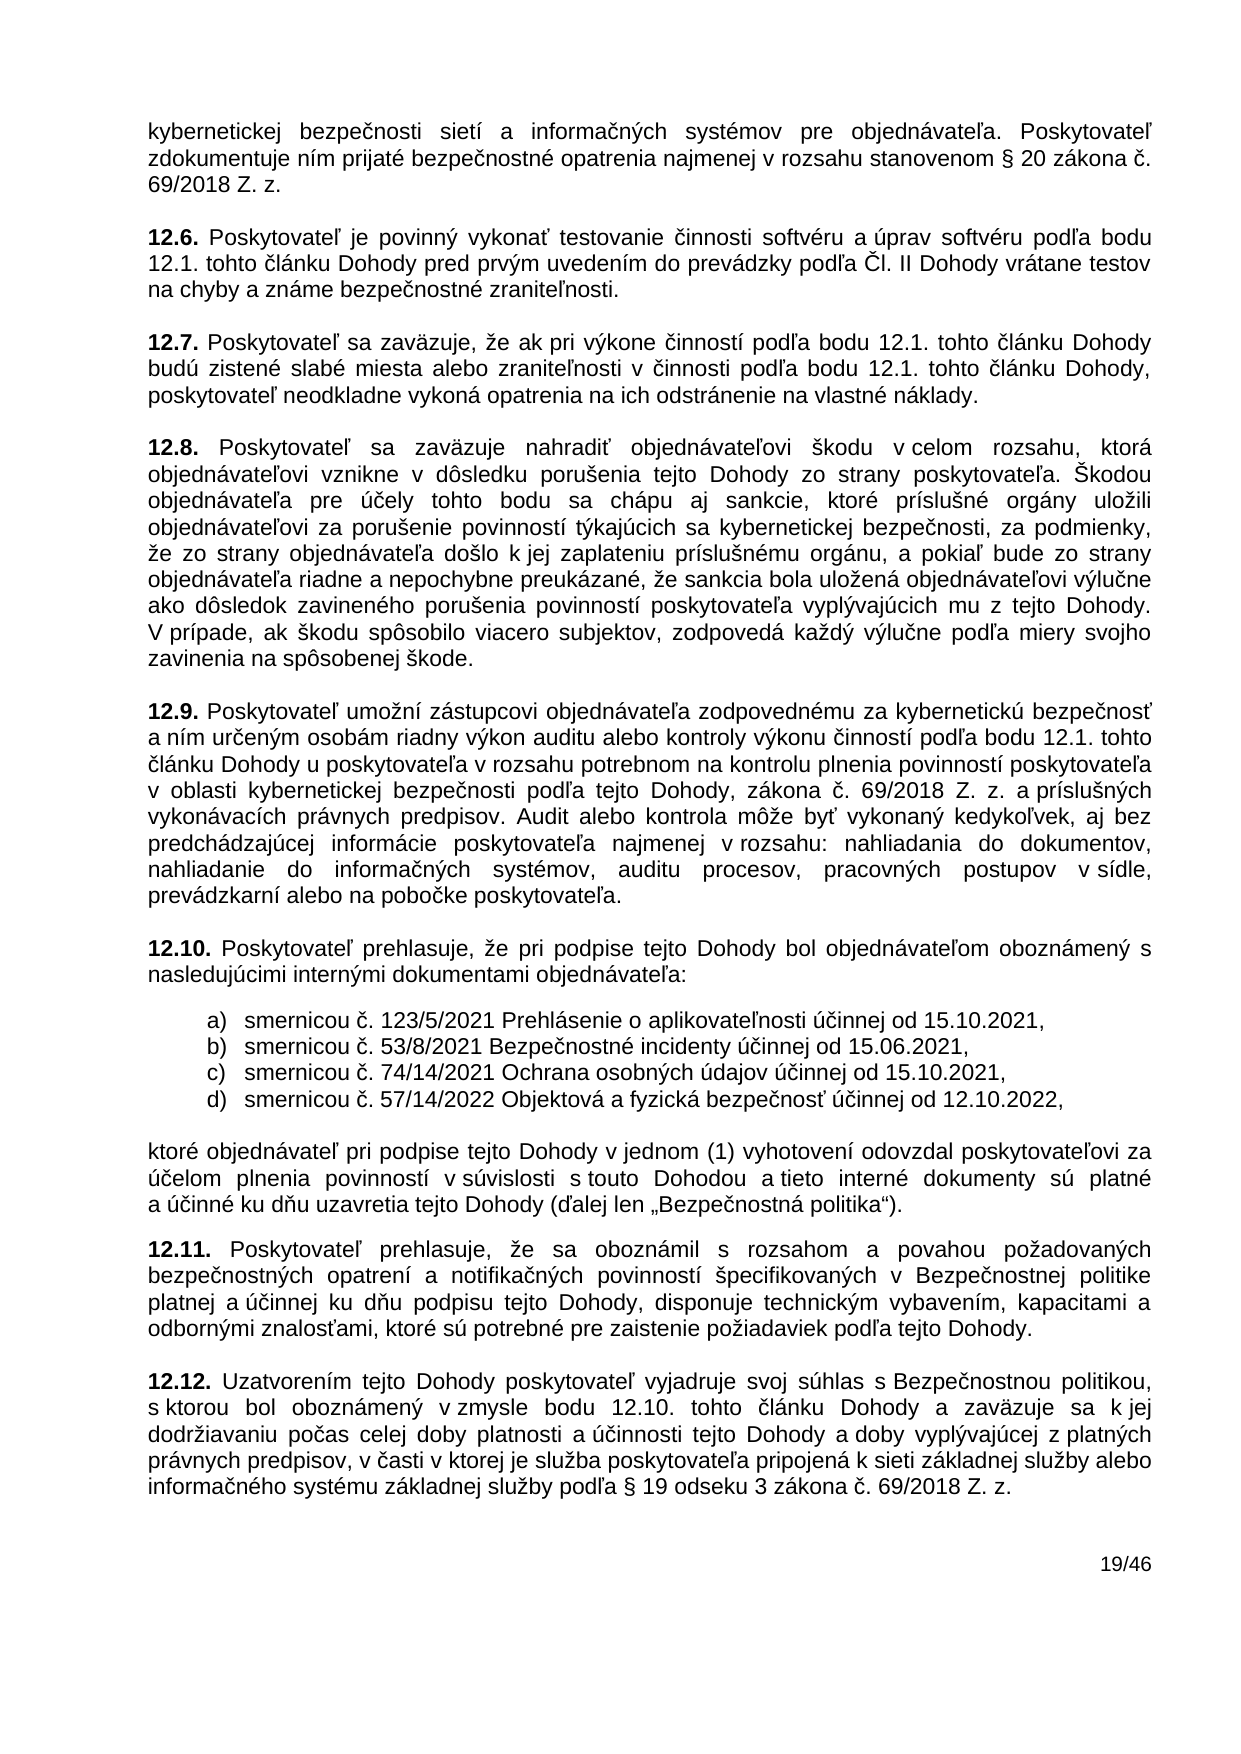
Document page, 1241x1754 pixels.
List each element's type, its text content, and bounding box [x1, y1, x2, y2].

list smernicou č. 74/14/2021 Ochrana osobných údajov účinnej od 15.10.2021, [207, 1059, 1152, 1086]
list smernicou č. 53/8/2021 Bezpečnostné incidenty účinnej od 15.06.2021, [207, 1033, 1152, 1059]
text 12.6. Poskytovateľ je povinný vykonať testovanie činnosti softvéru a úprav softvéru podľa bodu 12.1. tohto článku Dohody pred prvým uvedením do prevádzky podľa Čl. II Dohody vrátane testov na chyby a známe bezpečnostné zraniteľnosti. [148, 223, 1152, 303]
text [148, 118, 1152, 197]
text 12.11. Poskytovateľ prehlasuje, že sa oboznámil s rozsahom a povahou požadovaných bezpečnostných opatrení a notifikačných povinností špecifikovaných v Bezpečnostnej politike platnej a účinnej ku dňu podpisu tejto Dohody, disponuje technickým vybavením, kapacitami a odbornými znalosťami, ktoré sú potrebné pre zaistenie požiadaviek podľa tejto Dohody. [148, 1236, 1152, 1342]
text 12.10. Poskytovateľ prehlasuje, že pri podpise tejto Dohody bol objednávateľom oboznámený s nasledujúcimi internými dokumentami objednávateľa: [148, 935, 1152, 988]
text 12.8. Poskytovateľ sa zaväzuje nahradiť objednávateľovi škodu v celom rozsahu, ktorá objednávateľovi vznikne v dôsledku porušenia tejto Dohody zo strany poskytovateľa. Škodou objednávateľa pre účely tohto bodu sa chápu aj sankcie, ktoré príslušné orgány uložili objednávateľovi za porušenie povinností týkajúcich sa kybernetickej bezpečnosti, za podmienky, že zo strany objednávateľa došlo k jej zaplateniu príslušnému orgánu, a pokiaľ bude zo strany objednávateľa riadne a nepochybne preukázané, že sankcia bola uložená objednávateľovi výlučne ako dôsledok zavineného porušenia povinností poskytovateľa vyplývajúcich mu z tejto Dohody. V prípade, ak škodu spôsobilo viacero subjektov, zodpovedá každý výlučne podľa miery svojho zavinenia na spôsobenej škode. [148, 434, 1152, 672]
text 12.7. Poskytovateľ sa zaväzuje, že ak pri výkone činností podľa bodu 12.1. tohto článku Dohody budú zistené slabé miesta alebo zraniteľnosti v činnosti podľa bodu 12.1. tohto článku Dohody, poskytovateľ neodkladne vykoná opatrenia na ich odstránenie na vlastné náklady. [148, 329, 1152, 408]
text 12.9. Poskytovateľ umožní zástupcovi objednávateľa zodpovednému za kybernetickú bezpečnosť a ním určeným osobám riadny výkon auditu alebo kontroly výkonu činností podľa bodu 12.1. tohto článku Dohody u poskytovateľa v rozsahu potrebnom na kontrolu plnenia povinností poskytovateľa v oblasti kybernetickej bezpečnosti podľa tejto Dohody, zákona č. 69/2018 Z. z. a príslušných vykonávacích právnych predpisov. Audit alebo kontrola môže byť vykonaný kedykoľvek, aj bez predchádzajúcej informácie poskytovateľa najmenej v rozsahu: nahliadania do dokumentov, nahliadanie do informačných systémov, auditu procesov, pracovných postupov v sídle, prevádzkarní alebo na pobočke poskytovateľa. [148, 698, 1152, 909]
text 12.12. Uzatvorením tejto Dohody poskytovateľ vyjadruje svoj súhlas s Bezpečnostnou politikou, s ktorou bol oboznámený v zmysle bodu 12.10. tohto článku Dohody a zaväzuje sa k jej dodržiavaniu počas celej doby platnosti a účinnosti tejto Dohody a doby vyplývajúcej z platných právnych predpisov, v časti v ktorej je služba poskytovateľa pripojená k sieti základnej služby alebo informačného systému základnej služby podľa § 19 odseku 3 zákona č. 69/2018 Z. z. [148, 1368, 1152, 1500]
list smernicou č. 123/5/2021 Prehlásenie o aplikovateľnosti účinnej od 15.10.2021, [207, 1007, 1152, 1033]
list smernicou č. 57/14/2022 Objektová a fyzická bezpečnosť účinnej od 12.10.2022, [207, 1086, 1152, 1112]
list ktoré objednávateľ pri podpise tejto Dohody v jednom (1) vyhotovení odovzdal poskytovateľovi za účelom plnenia povinností v súvislosti s touto Dohodou a tieto interné dokumenty sú platné a účinné ku dňu uzavretia tejto Dohody (ďalej len „Bezpečnostná politika“). [148, 1138, 1152, 1217]
